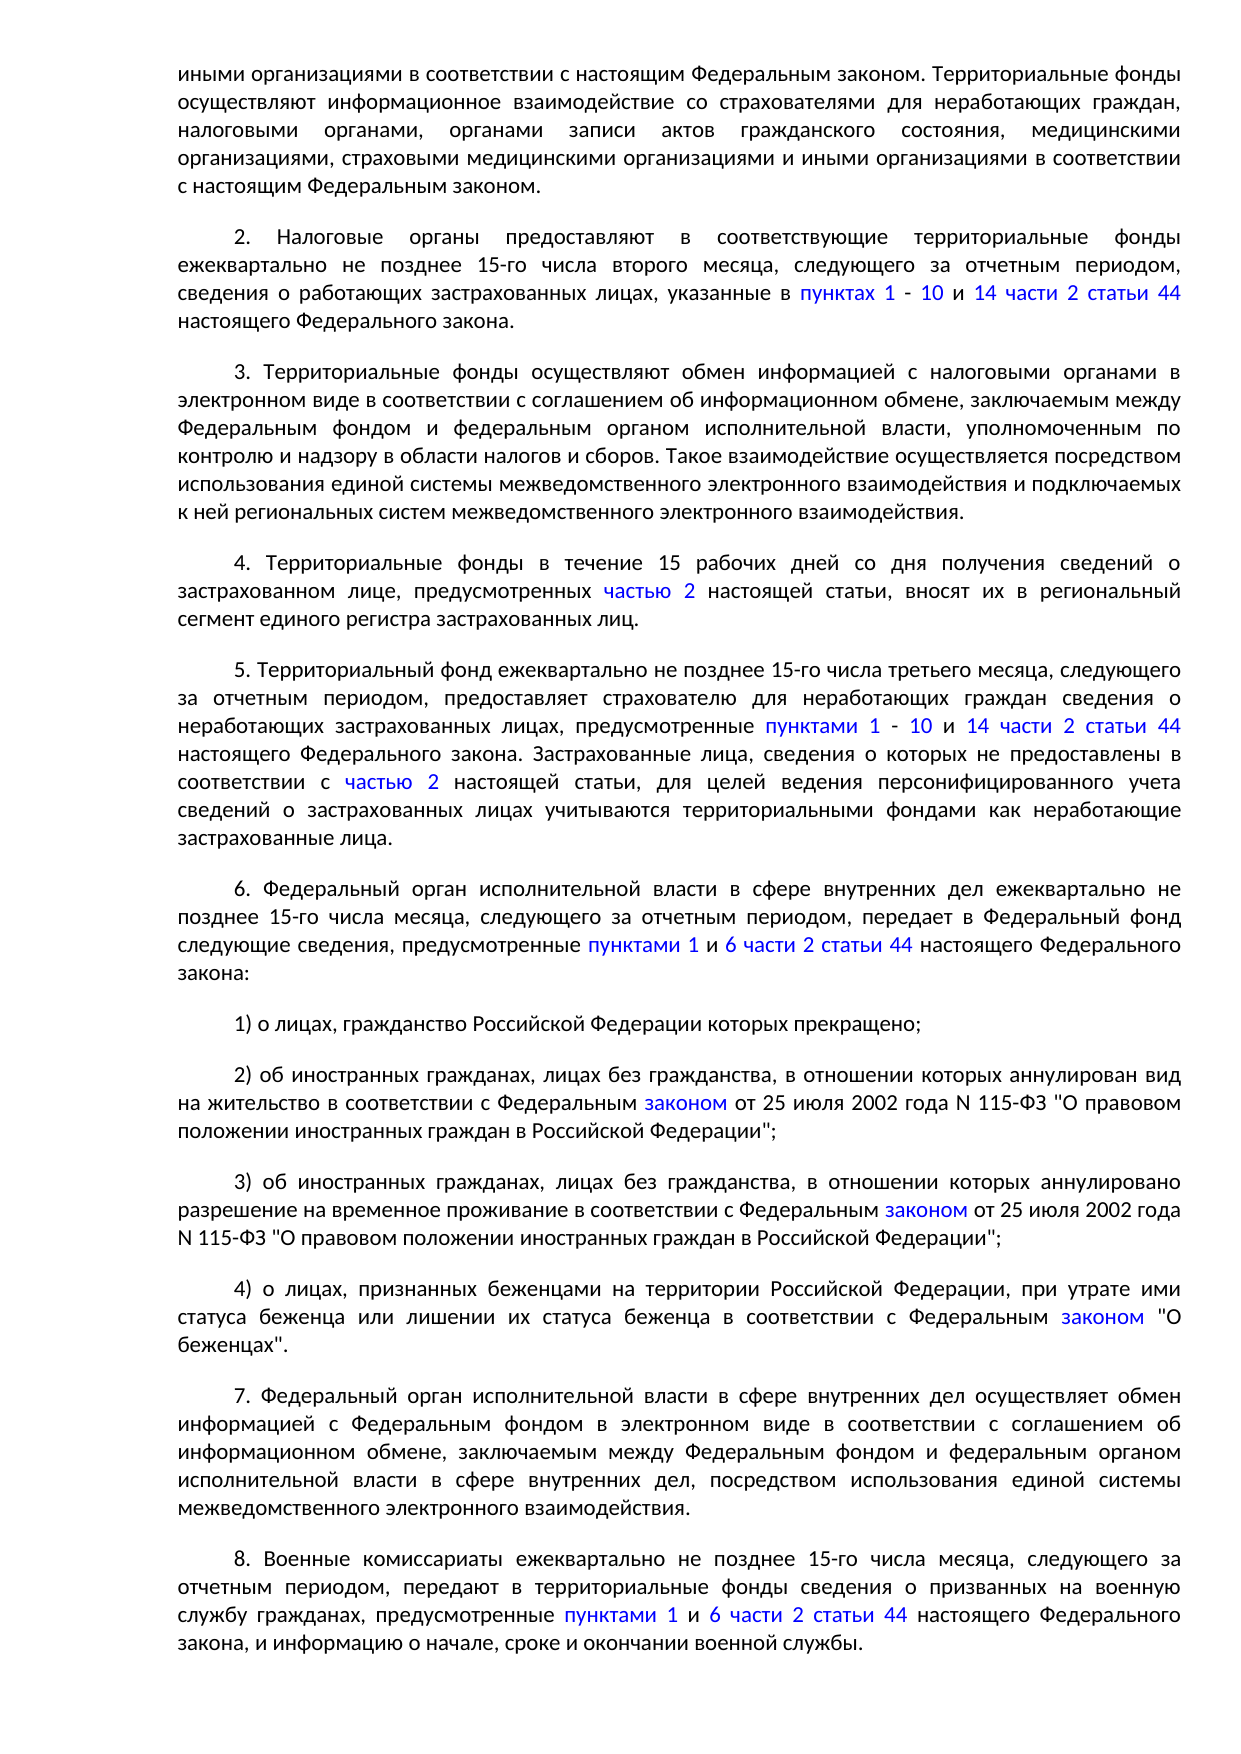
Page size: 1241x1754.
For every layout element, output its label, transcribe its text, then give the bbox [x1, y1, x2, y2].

text 4. Территориальные фонды в течение 15 рабочих дней со дня получения сведений о застрахованном лице, предусмотренных частью 2 настоящей статьи, вносят их в региональный сегмент единого регистра застрахованных лиц. [177, 548, 1181, 632]
text 8. Военные комиссариаты ежеквартально не позднее 15-го числа месяца, следующего за отчетным периодом, передают в территориальные фонды сведения о призванных на военную службу гражданах, предусмотренные пунктами 1 и 6 части 2 статьи 44 настоящего Федерального закона, и информацию о начале, сроке и окончании военной службы. [177, 1544, 1181, 1656]
text 7. Федеральный орган исполнительной власти в сфере внутренних дел осуществляет обмен информацией с Федеральным фондом в электронном виде в соответствии с соглашением об информационном обмене, заключаемым между Федеральным фондом и федеральным органом исполнительной власти в сфере внутренних дел, посредством использования единой системы межведомственного электронного взаимодействия. [177, 1381, 1181, 1521]
text 4) о лицах, признанных беженцами на территории Российской Федерации, при утрате ими статуса беженца или лишении их статуса беженца в соответствии с Федеральным законом "О беженцах". [177, 1274, 1181, 1358]
text 2. Налоговые органы предоставляют в соответствующие территориальные фонды ежеквартально не позднее 15-го числа второго месяца, следующего за отчетным периодом, сведения о работающих застрахованных лицах, указанные в пунктах 1 - 10 и 14 части 2 статьи 44 настоящего Федерального закона. [177, 222, 1181, 334]
text 3. Территориальные фонды осуществляют обмен информацией с налоговыми органами в электронном виде в соответствии с соглашением об информационном обмене, заключаемым между Федеральным фондом и федеральным органом исполнительной власти, уполномоченным по контролю и надзору в области налогов и сборов. Такое взаимодействие осуществляется посредством использования единой системы межведомственного электронного взаимодействия и подключаемых к ней региональных систем межведомственного электронного взаимодействия. [177, 357, 1181, 525]
text 5. Территориальный фонд ежеквартально не позднее 15-го числа третьего месяца, следующего за отчетным периодом, предоставляет страхователю для неработающих граждан сведения о неработающих застрахованных лицах, предусмотренные пунктами 1 - 10 и 14 части 2 статьи 44 настоящего Федерального закона. Застрахованные лица, сведения о которых не предоставлены в соответствии с частью 2 настоящей статьи, для целей ведения персонифицированного учета сведений о застрахованных лицах учитываются территориальными фондами как неработающие застрахованные лица. [177, 655, 1181, 851]
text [177, 59, 1181, 199]
text 1) о лицах, гражданство Российской Федерации которых прекращено; [177, 1009, 1181, 1037]
text 6. Федеральный орган исполнительной власти в сфере внутренних дел ежеквартально не позднее 15-го числа месяца, следующего за отчетным периодом, передает в Федеральный фонд следующие сведения, предусмотренные пунктами 1 и 6 части 2 статьи 44 настоящего Федерального закона: [177, 874, 1181, 986]
text 2) об иностранных гражданах, лицах без гражданства, в отношении которых аннулирован вид на жительство в соответствии с Федеральным законом от 25 июля 2002 года N 115-ФЗ "О правовом положении иностранных граждан в Российской Федерации"; [177, 1060, 1181, 1144]
text 3) об иностранных гражданах, лицах без гражданства, в отношении которых аннулировано разрешение на временное проживание в соответствии с Федеральным законом от 25 июля 2002 года N 115-ФЗ "О правовом положении иностранных граждан в Российской Федерации"; [177, 1167, 1181, 1251]
